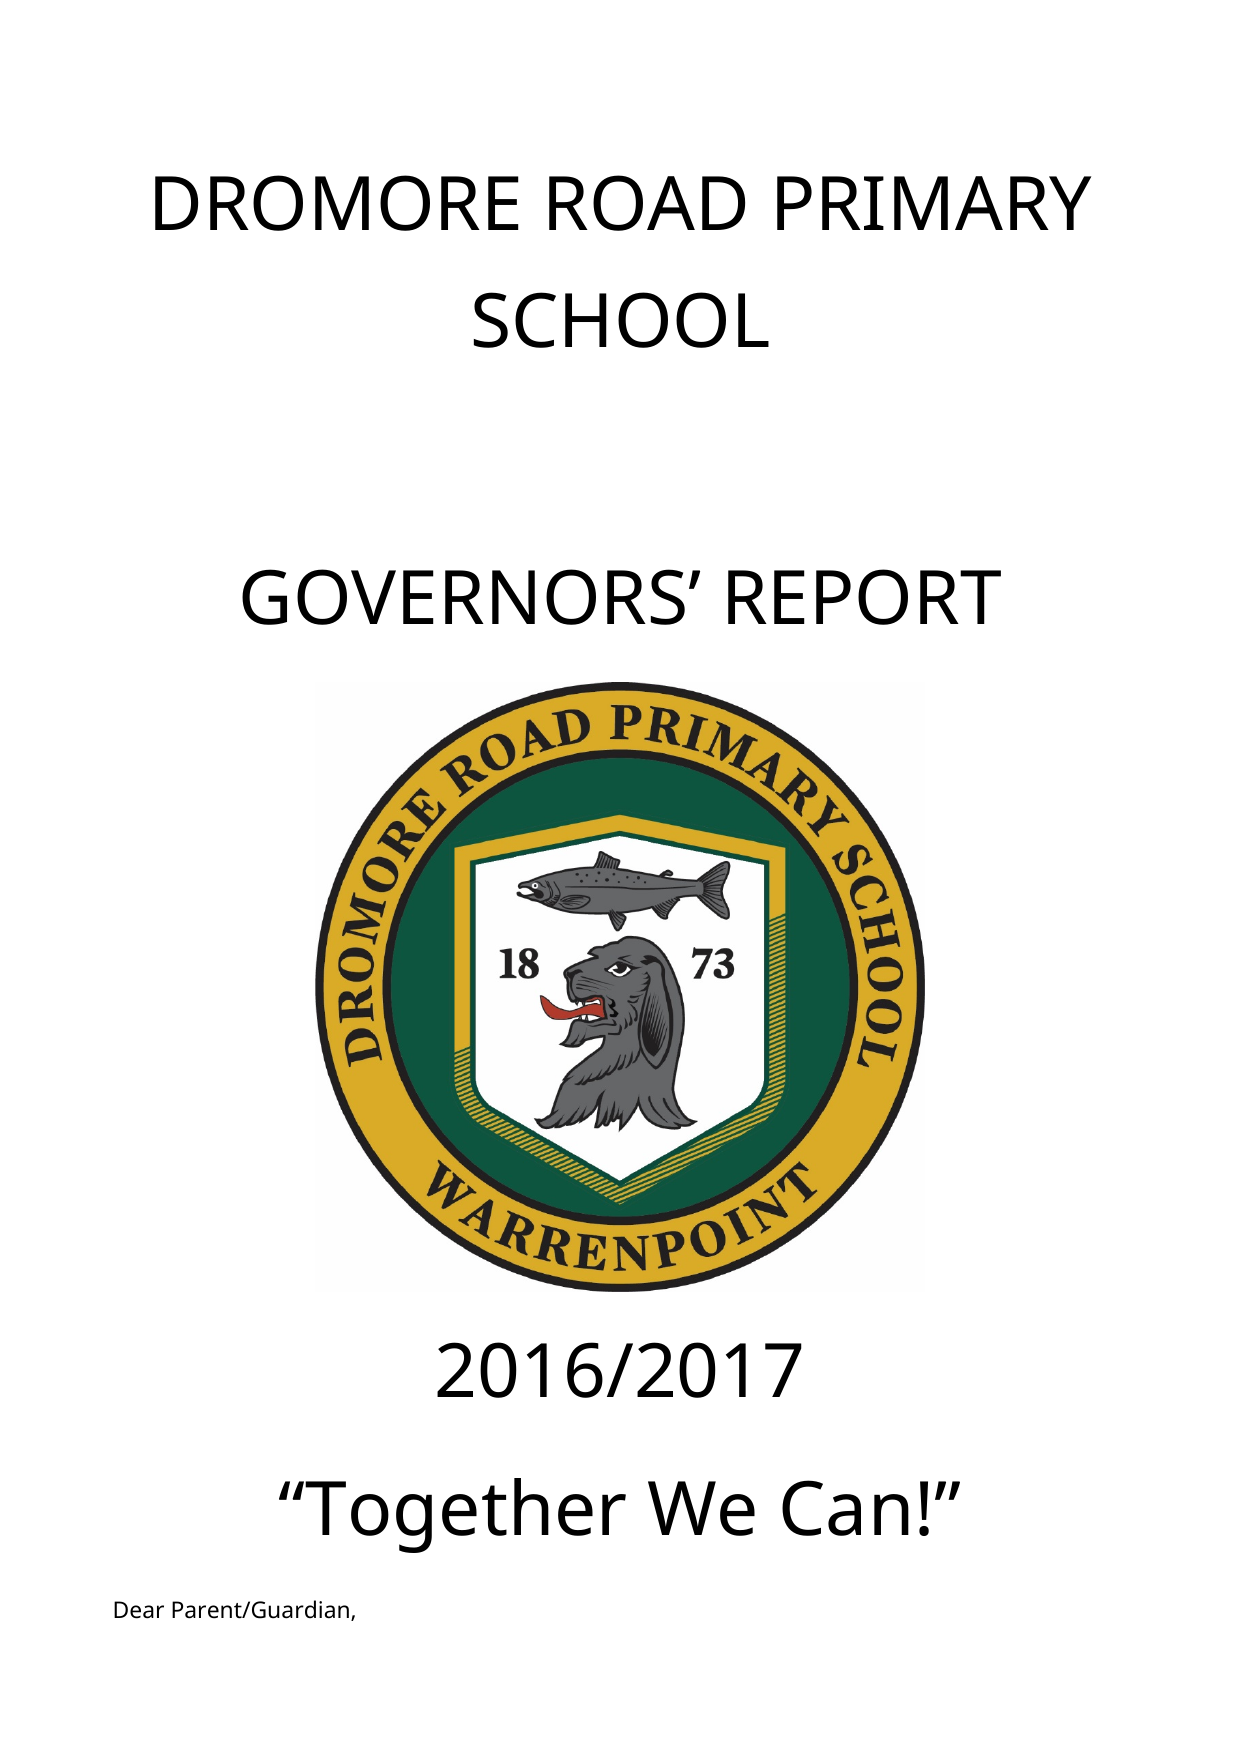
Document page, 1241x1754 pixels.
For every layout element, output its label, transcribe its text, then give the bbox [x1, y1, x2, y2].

text DROMORE ROAD PRIMARY SCHOOL [112, 150, 1128, 370]
picture [315, 682, 925, 1292]
text GOVERNORS’ REPORT [112, 544, 1128, 646]
text 2016/2017 [112, 1317, 1128, 1419]
text “Together We Can!” [112, 1455, 1128, 1557]
text Dear Parent/Guardian, [112, 1594, 1128, 1625]
